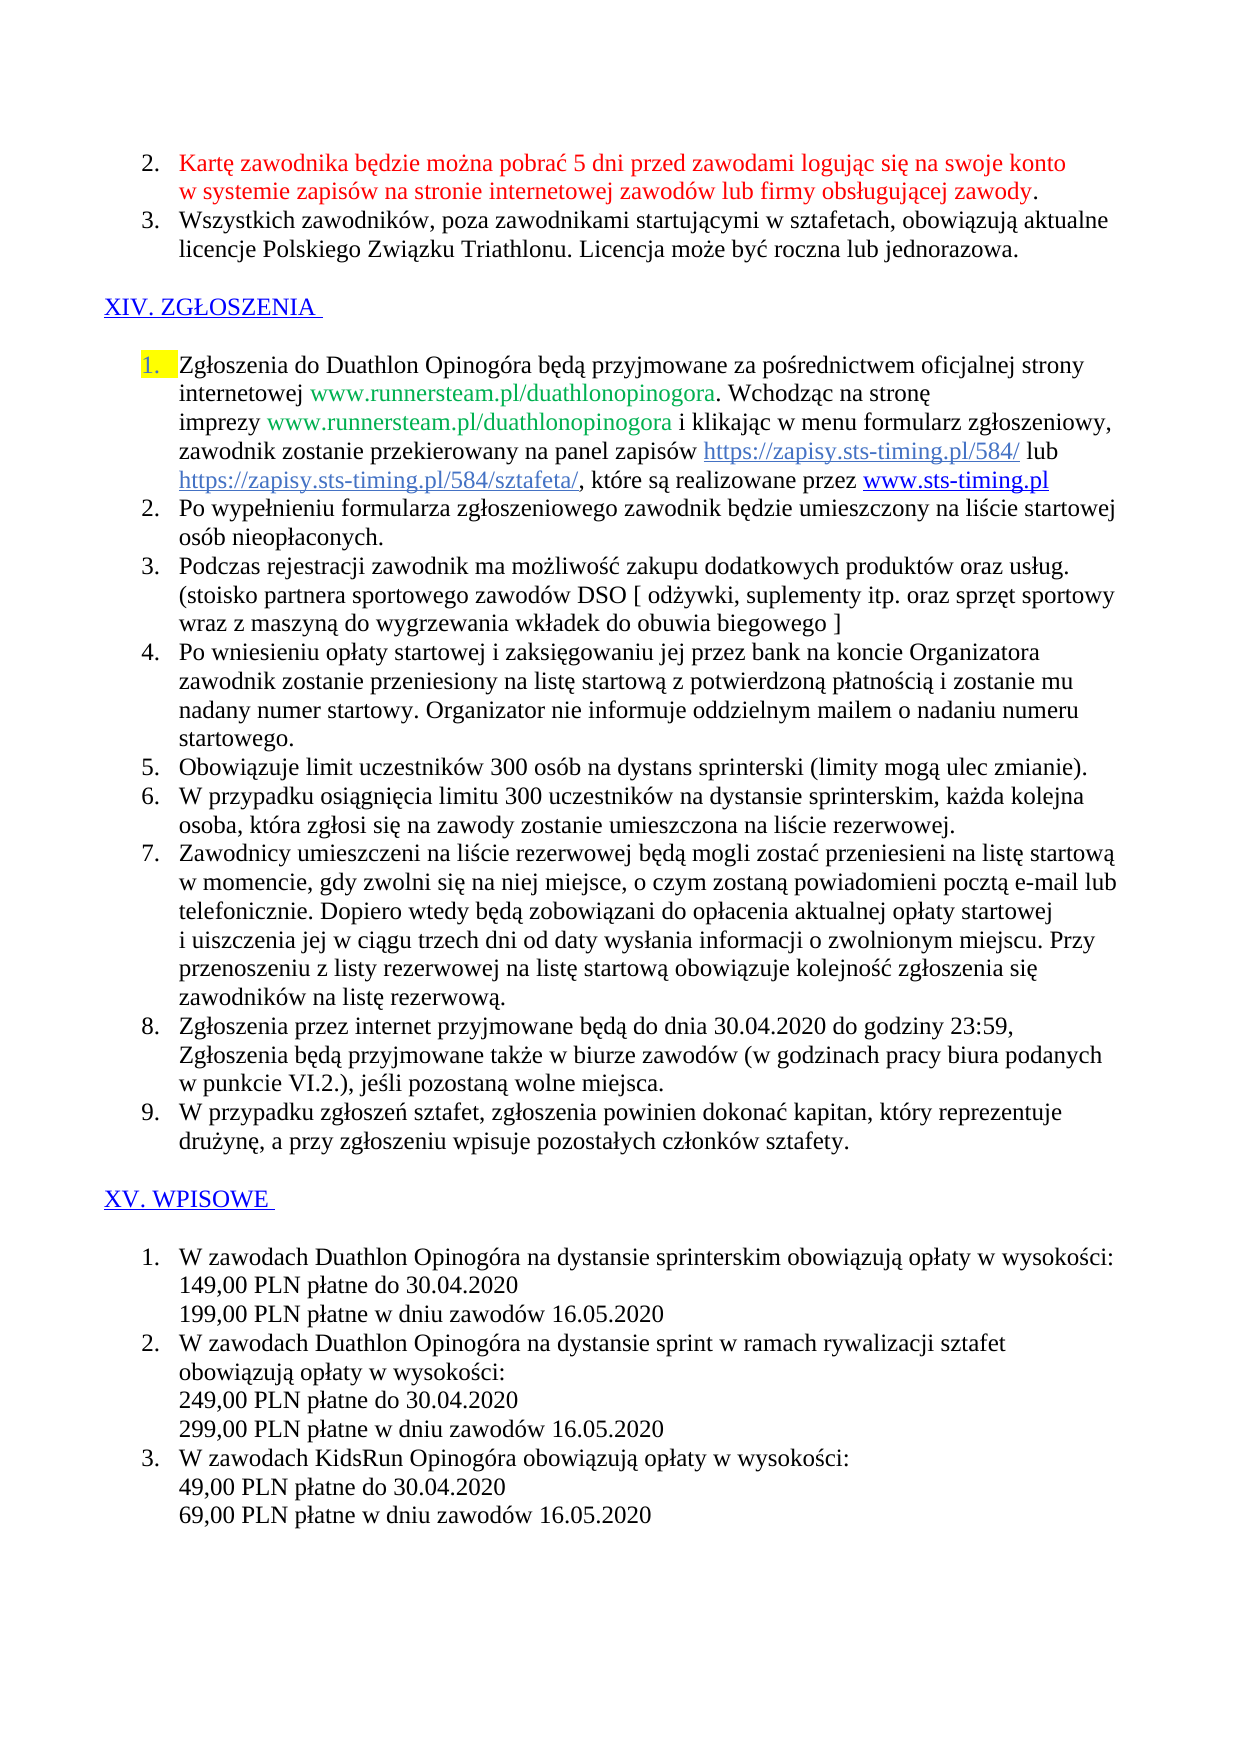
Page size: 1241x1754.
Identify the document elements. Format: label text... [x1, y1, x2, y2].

list Wszystkich zawodników, poza zawodnikami startującymi w sztafetach, obowiązują aktualne licencje Polskiego Związku Triathlonu. Licencja może być roczna lub jednorazowa. [141, 205, 1122, 263]
list W przypadku osiągnięcia limitu 300 uczestników na dystansie sprinterskim, każda kolejna osoba, która zgłosi się na zawody zostanie umieszczona na liście rezerwowej. [141, 781, 1122, 838]
list W zawodach Duathlon Opinogóra na dystansie sprinterskim obowiązują opłaty w wysokości: 149,00 PLN płatne do 30.04.2020 199,00 PLN płatne w dniu zawodów 16.05.2020 [141, 1242, 1122, 1328]
list Zawodnicy umieszczeni na liście rezerwowej będą mogli zostać przeniesieni na listę startową w momencie, gdy zwolni się na niej miejsce, o czym zostaną powiadomieni pocztą e-mail lub telefonicznie. Dopiero wtedy będą zobowiązani do opłacenia aktualnej opłaty startowej i uiszczenia jej w ciągu trzech dni od daty wysłania informacji o zwolnionym miejscu. Przy przenoszeniu z listy rezerwowej na listę startową obowiązuje kolejność zgłoszenia się zawodników na listę rezerwową. [141, 838, 1122, 1011]
list W zawodach Duathlon Opinogóra na dystansie sprint w ramach rywalizacji sztafet obowiązują opłaty w wysokości: 249,00 PLN płatne do 30.04.2020 299,00 PLN płatne w dniu zawodów 16.05.2020 [141, 1328, 1122, 1443]
list W przypadku zgłoszeń sztafet, zgłoszenia powinien dokonać kapitan, który reprezentuje drużynę, a przy zgłoszeniu wpisuje pozostałych członków sztafety. [141, 1097, 1122, 1155]
list Zgłoszenia przez internet przyjmowane będą do dnia 30.04.2020 do godziny 23:59, Zgłoszenia będą przyjmowane także w biurze zawodów (w godzinach pracy biura podanych w punkcie VI.2.), jeśli pozostaną wolne miejsca. [141, 1011, 1122, 1097]
list Kartę zawodnika będzie można pobrać 5 dni przed zawodami logując się na swoje konto w systemie zapisów na stronie internetowej zawodów lub firmy obsługującej zawody. [141, 148, 1122, 205]
list W zawodach KidsRun Opinogóra obowiązują opłaty w wysokości: 49,00 PLN płatne do 30.04.2020 69,00 PLN płatne w dniu zawodów 16.05.2020 [141, 1443, 1122, 1557]
list Podczas rejestracji zawodnik ma możliwość zakupu dodatkowych produktów oraz usług. (stoisko partnera sportowego zawodów DSO [ odżywki, suplementy itp. oraz sprzęt sportowy wraz z maszyną do wygrzewania wkładek do obuwia biegowego ] [141, 551, 1122, 637]
text XV. WPISOWE [103, 1184, 1122, 1213]
list Po wniesieniu opłaty startowej i zaksięgowaniu jej przez bank na koncie Organizatora zawodnik zostanie przeniesiony na listę startową z potwierdzoną płatnością i zostanie mu nadany numer startowy. Organizator nie informuje oddzielnym mailem o nadaniu numeru startowego. [141, 637, 1122, 752]
list Obowiązuje limit uczestników 300 osób na dystans sprinterski (limity mogą ulec zmianie). [141, 752, 1122, 781]
list Po wypełnieniu formularza zgłoszeniowego zawodnik będzie umieszczony na liście startowej osób nieopłaconych. [141, 493, 1122, 551]
list Zgłoszenia do Duathlon Opinogóra będą przyjmowane za pośrednictwem oficjalnej strony internetowej www.runnersteam.pl/duathlonopinogora. Wchodząc na stronę imprezy www.runnersteam.pl/duathlonopinogora i klikając w menu formularz zgłoszeniowy, zawodnik zostanie przekierowany na panel zapisów https://zapisy.sts-timing.pl/584/ lub https://zapisy.sts-timing.pl/584/sztafeta/, które są realizowane przez www.sts-timing.pl [141, 350, 1122, 493]
text XIV. ZGŁOSZENIA [103, 292, 1122, 321]
